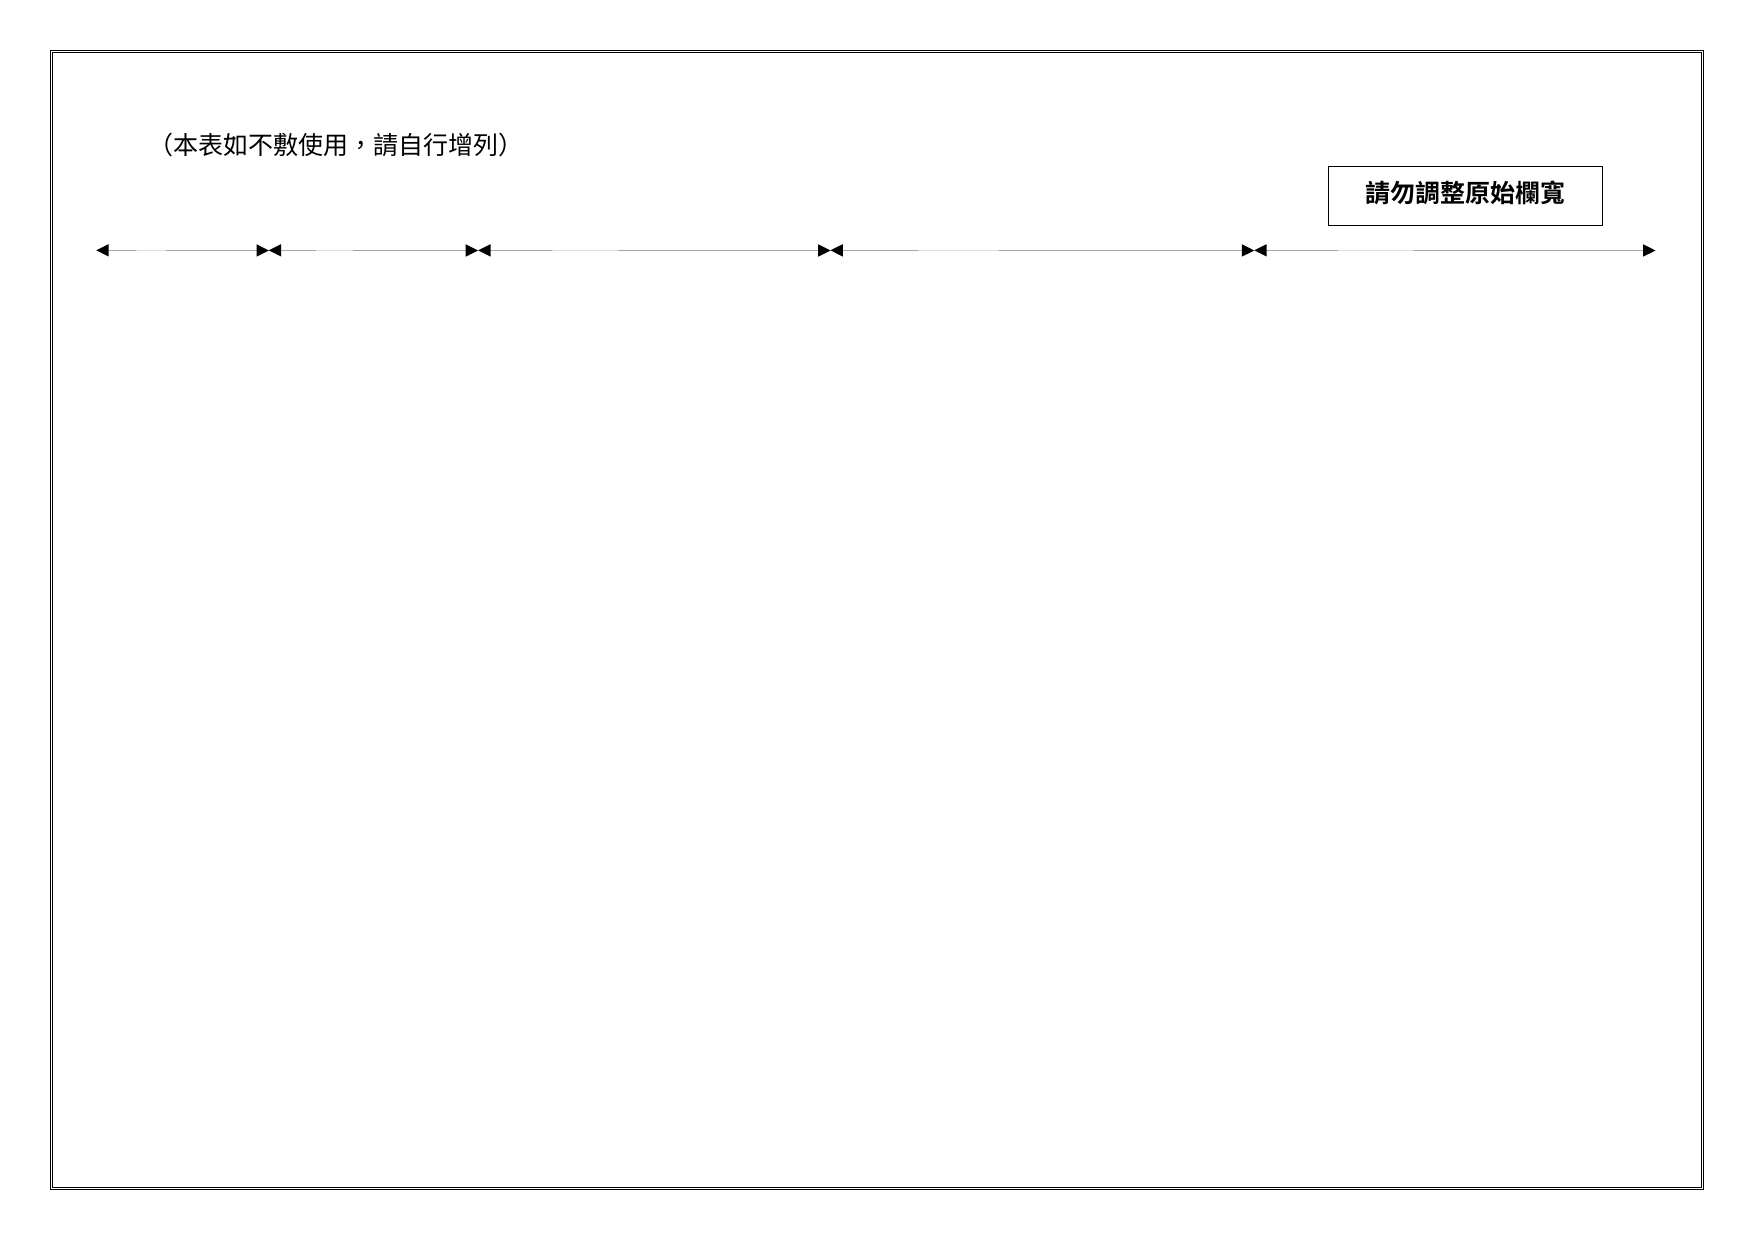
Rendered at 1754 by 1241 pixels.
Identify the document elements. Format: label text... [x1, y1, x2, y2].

text 財團法人高等教育評鑑中心基金會 [148, 199, 1605, 274]
text （本表如不敷使用，請自行增列） [148, 125, 1605, 162]
